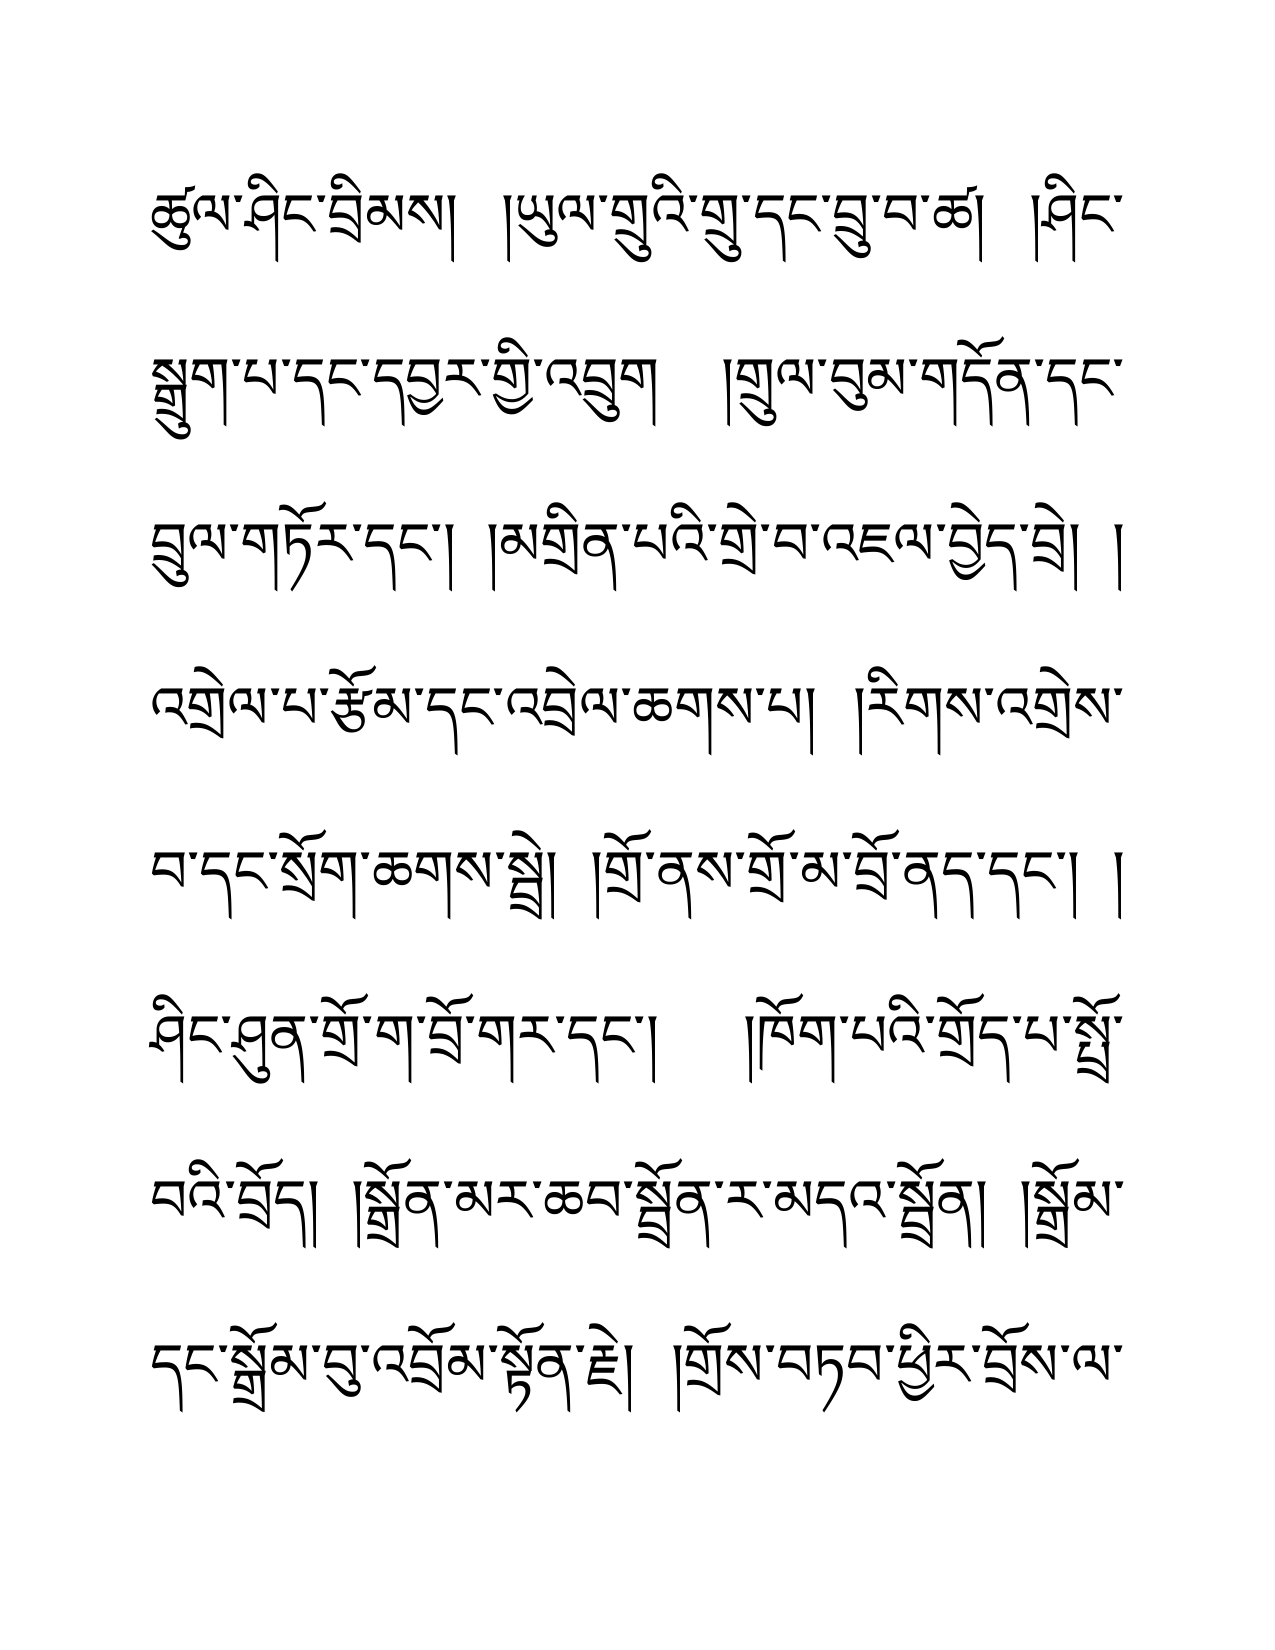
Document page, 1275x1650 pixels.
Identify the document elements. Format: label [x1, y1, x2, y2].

text [150, 150, 1125, 1464]
